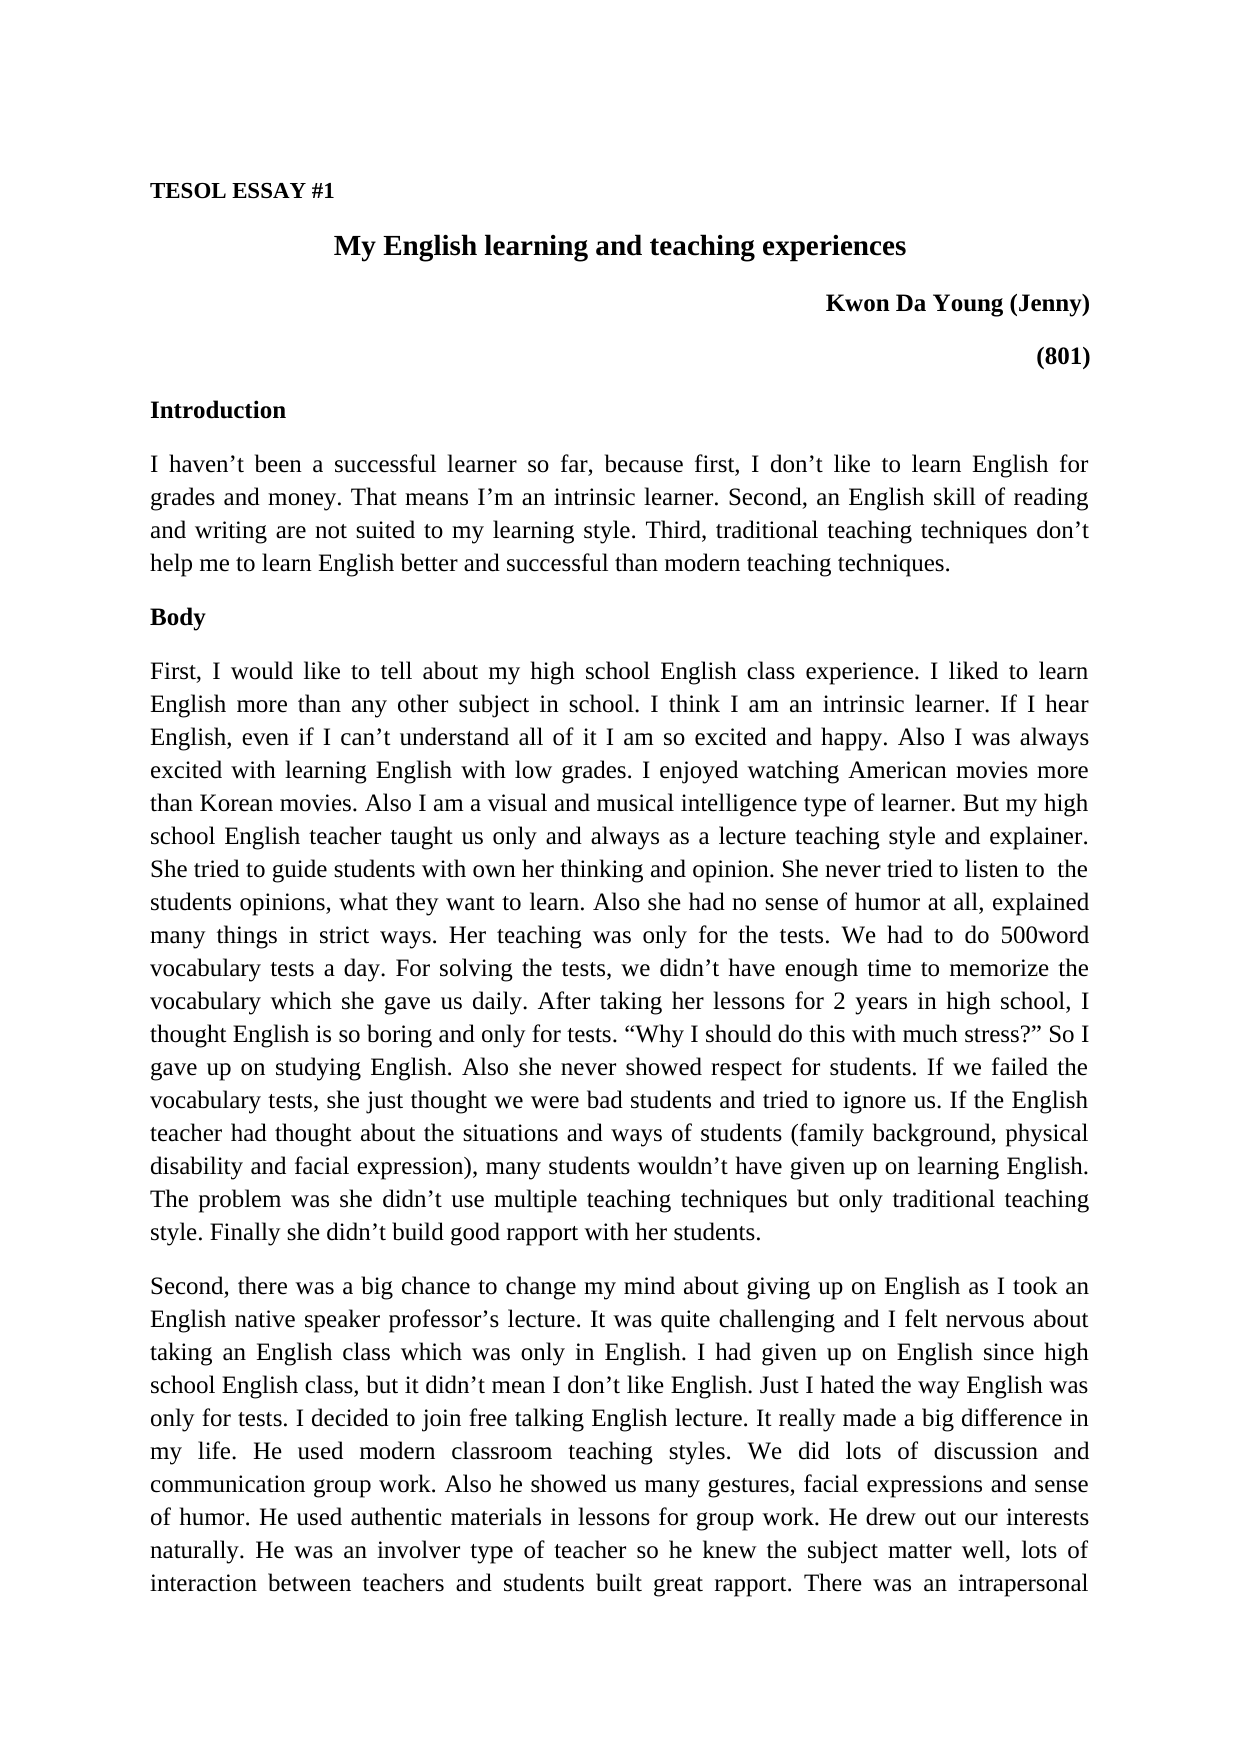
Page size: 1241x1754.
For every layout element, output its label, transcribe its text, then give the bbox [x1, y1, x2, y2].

text I haven’t been a successful learner so far, because first, I don’t like to learn English for grades and money. That means I’m an intrinsic learner. Second, an English skill of reading and writing are not suited to my learning style. Third, traditional teaching techniques don’t help me to learn English better and successful than modern teaching techniques. [150, 449, 1090, 577]
text Introduction [150, 395, 1040, 424]
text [150, 1271, 1090, 1597]
text (801) [150, 341, 1090, 370]
text TESOL ESSAY #1 [150, 177, 1090, 203]
text First, I would like to tell about my high school English class experience. I liked to learn English more than any other subject in school. I think I am an intrinsic learner. If I hear English, even if I can’t understand all of it I am so excited and happy. Also I was always excited with learning English with low grades. I enjoyed watching American movies more than Korean movies. Also I am a visual and musical intelligence type of learner. But my high school English teacher taught us only and always as a lecture teaching style and explainer. She tried to guide students with own her thinking and opinion. She never tried to listen to the students opinions, what they want to learn. Also she had no sense of humor at all, explained many things in strict ways. Her teaching was only for the tests. We had to do 500word vocabulary tests a day. For solving the tests, we didn’t have enough time to memorize the vocabulary which she gave us daily. After taking her lessons for 2 years in high school, I thought English is so boring and only for tests. “Why I should do this with much stress?” So I gave up on studying English. Also she never showed respect for students. If we failed the vocabulary tests, she just thought we were bad students and tried to ignore us. If the English teacher had thought about the situations and ways of students (family background, physical disability and facial expression), many students wouldn’t have given up on learning English. The problem was she didn’t use multiple teaching techniques but only traditional teaching style. Finally she didn’t build good rapport with her students. [150, 656, 1090, 1246]
text Kwon Da Young (Jenny) [150, 288, 1090, 316]
text My English learning and teaching experiences [150, 228, 1090, 262]
text Body [150, 602, 1090, 631]
